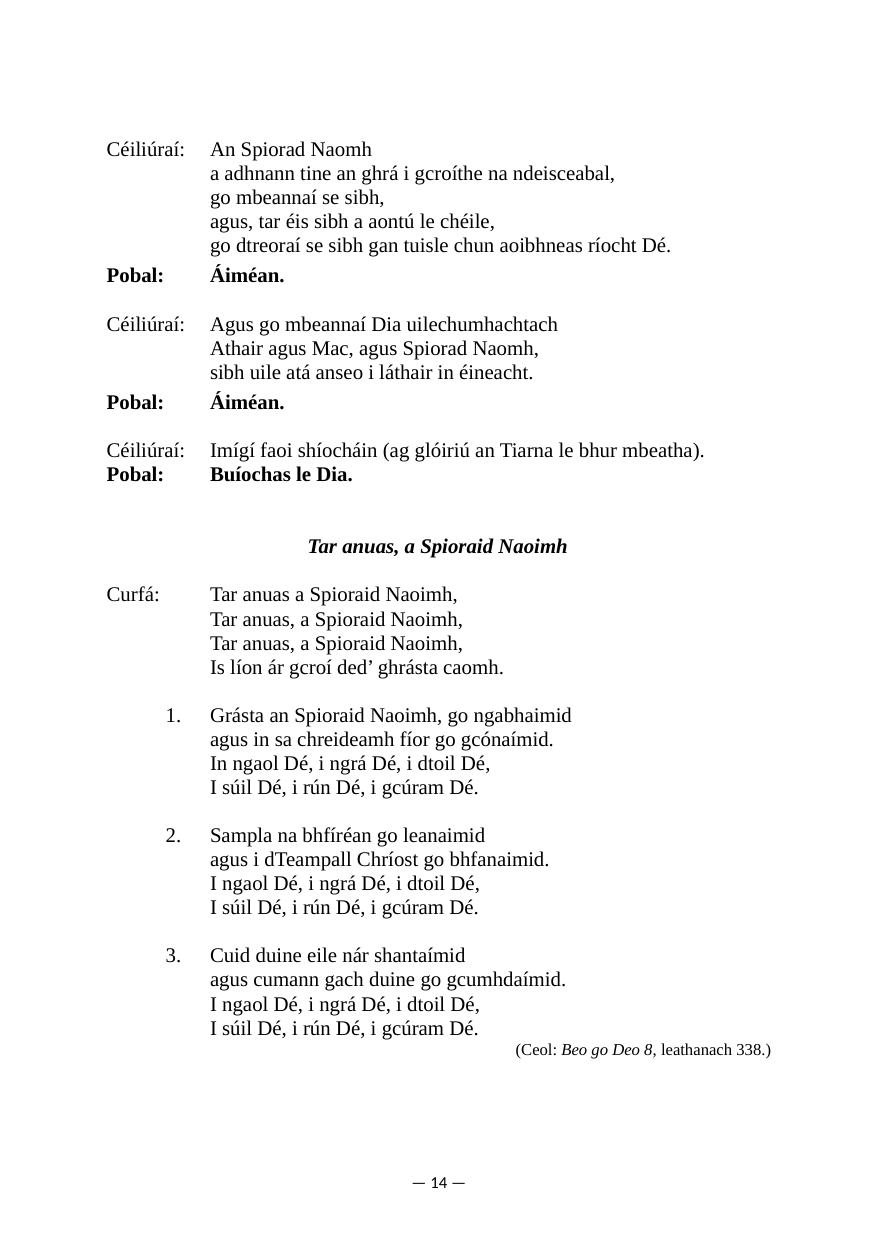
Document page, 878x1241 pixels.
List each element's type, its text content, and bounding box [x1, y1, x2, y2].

text Céiliúraí: Imígí faoi shíocháin (ag glóiriú an Tiarna le bhur mbeatha). [106, 438, 771, 462]
text a adhnann tine an ghrá i gcroíthe na ndeisceabal, [106, 161, 771, 185]
text Curfá: Tar anuas a Spioraid Naoimh, [106, 582, 771, 606]
text Céiliúraí: Agus go mbeannaí Dia uilechumhachtach [106, 311, 771, 336]
text go mbeannaí se sibh, [106, 185, 771, 209]
text 2. Sampla na bhfíréan go leanaimid [165, 823, 771, 847]
text Tar anuas, a Spioraid Naoimh, [106, 606, 771, 631]
text Is líon ár gcroí ded’ ghrásta caomh. [106, 654, 771, 679]
text I ngaol Dé, i ngrá Dé, i dtoil Dé, [165, 871, 771, 895]
text (Ceol: Beo go Deo 8, leathanach 338.) [106, 1039, 771, 1059]
text I ngaol Dé, i ngrá Dé, i dtoil Dé, [165, 991, 771, 1016]
text agus in sa chreideamh fíor go gcónaímid. [165, 727, 771, 751]
text I súil Dé, i rún Dé, i gcúram Dé. [165, 895, 771, 919]
text I súil Dé, i rún Dé, i gcúram Dé. [165, 1016, 771, 1039]
text Athair agus Mac, agus Spiorad Naomh, [106, 336, 771, 359]
text sibh uile atá anseo i láthair in éineacht. [106, 359, 771, 384]
text agus, tar éis sibh a aontú le chéile, [106, 209, 771, 233]
text Pobal: Áiméan. [106, 390, 771, 414]
text 3. Cuid duine eile nár shantaímid [165, 943, 771, 967]
text agus i dTeampall Chríost go bhfanaimid. [165, 847, 771, 871]
text In ngaol Dé, i ngrá Dé, i dtoil Dé, [165, 751, 771, 775]
text go dtreoraí se sibh gan tuisle chun aoibhneas ríocht Dé. [106, 233, 771, 257]
text I súil Dé, i rún Dé, i gcúram Dé. [165, 775, 771, 799]
text Pobal: Buíochas le Dia. [106, 462, 771, 486]
text agus cumann gach duine go gcumhdaímid. [165, 967, 771, 991]
text 1. Grásta an Spioraid Naoimh, go ngabhaimid [165, 703, 771, 727]
text Pobal: Áiméan. [106, 263, 771, 287]
text Tar anuas, a Spioraid Naoimh [106, 534, 771, 558]
text Tar anuas, a Spioraid Naoimh, [106, 631, 771, 654]
text Céiliúraí: An Spiorad Naomh [106, 137, 771, 161]
